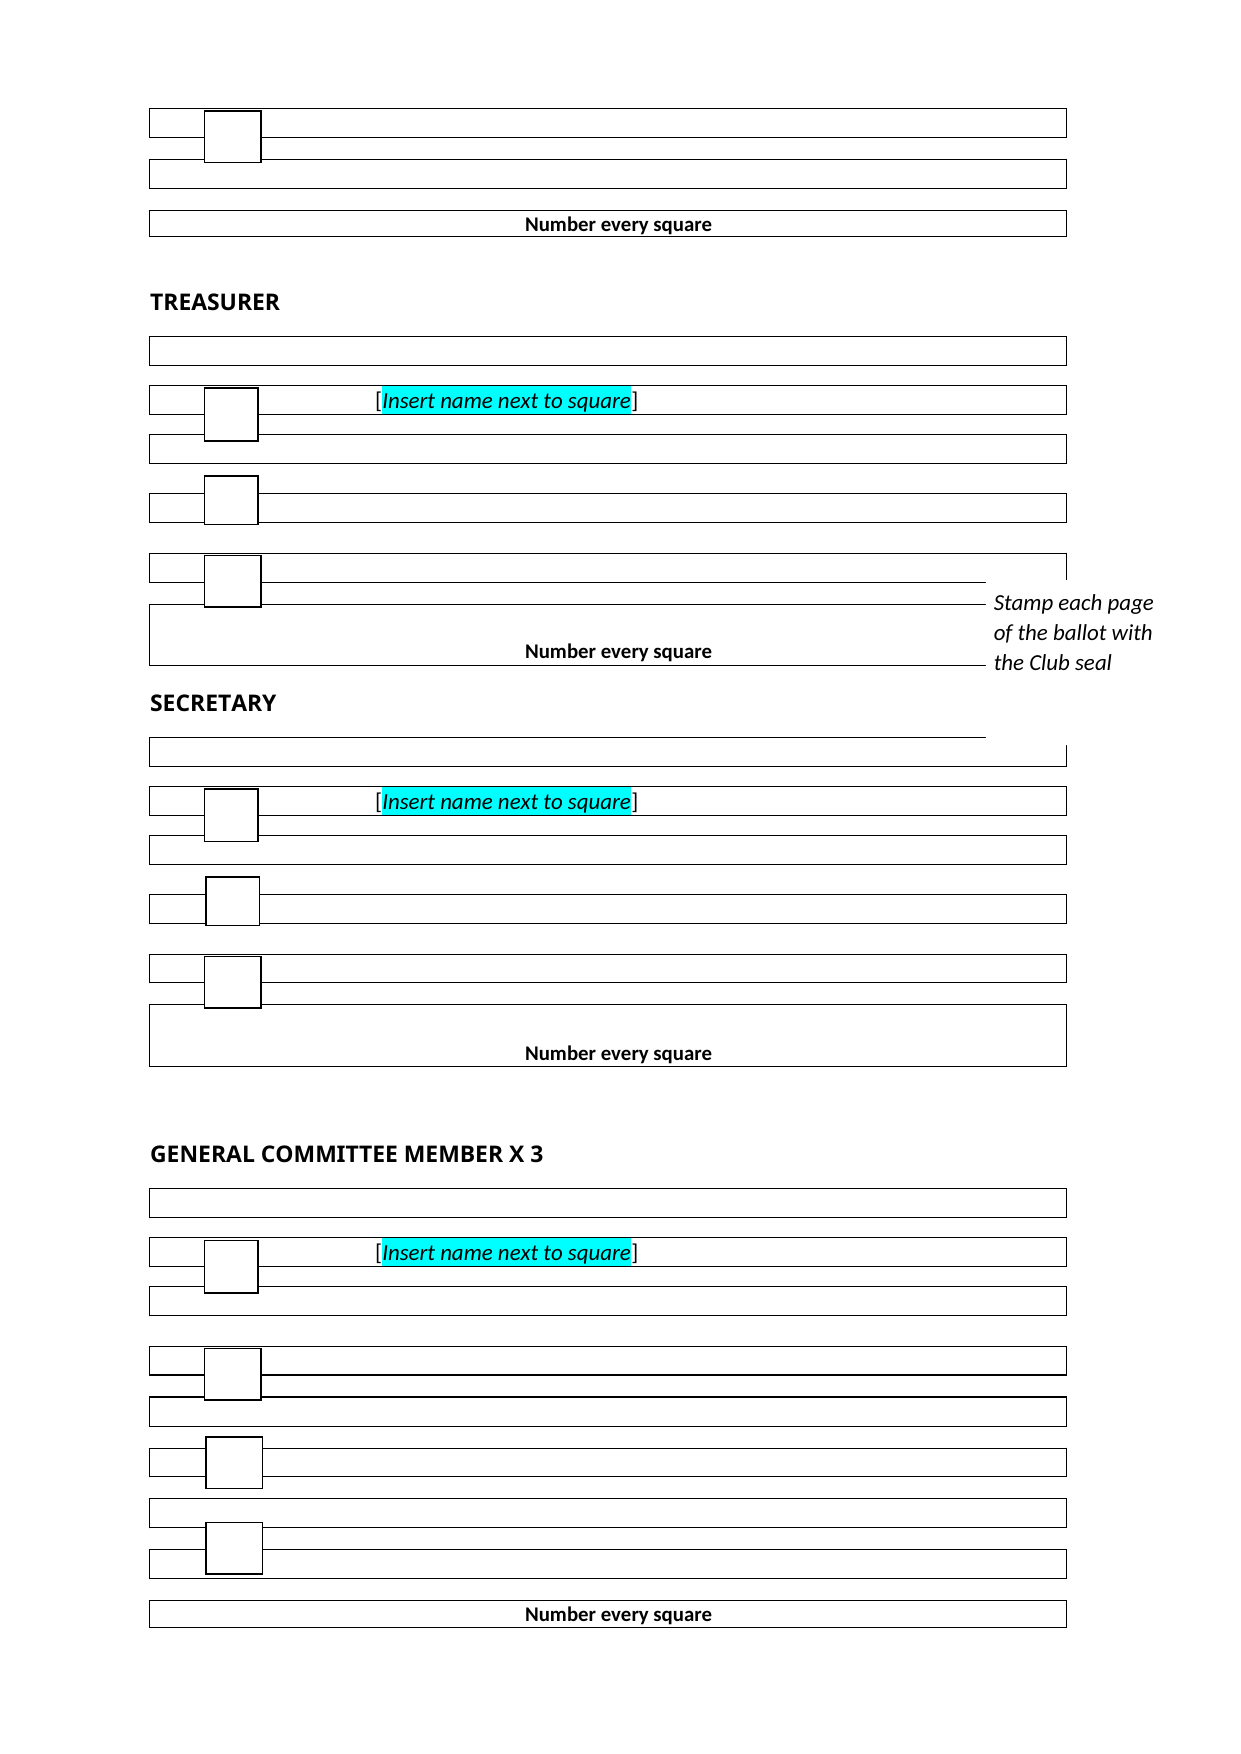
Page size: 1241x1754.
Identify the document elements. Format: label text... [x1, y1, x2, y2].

text [Insert name next to square] [631, 1238, 1066, 1266]
text [Insert name next to square] [150, 386, 382, 414]
text [Insert name next to square] [631, 787, 1066, 815]
text SECRETARY [150, 687, 985, 718]
text TREASURER [150, 286, 1066, 317]
text GENERAL COMMITTEE MEMBER X 3 [150, 1138, 1066, 1169]
text [Insert name next to square] [631, 386, 1066, 414]
text Number every square [150, 211, 1066, 236]
text [Insert name next to square] [150, 1238, 382, 1266]
text Number every square [150, 1005, 1066, 1066]
text Number every square [150, 605, 985, 665]
text Number every square [150, 1601, 1066, 1627]
text [Insert name next to square] [150, 787, 382, 815]
